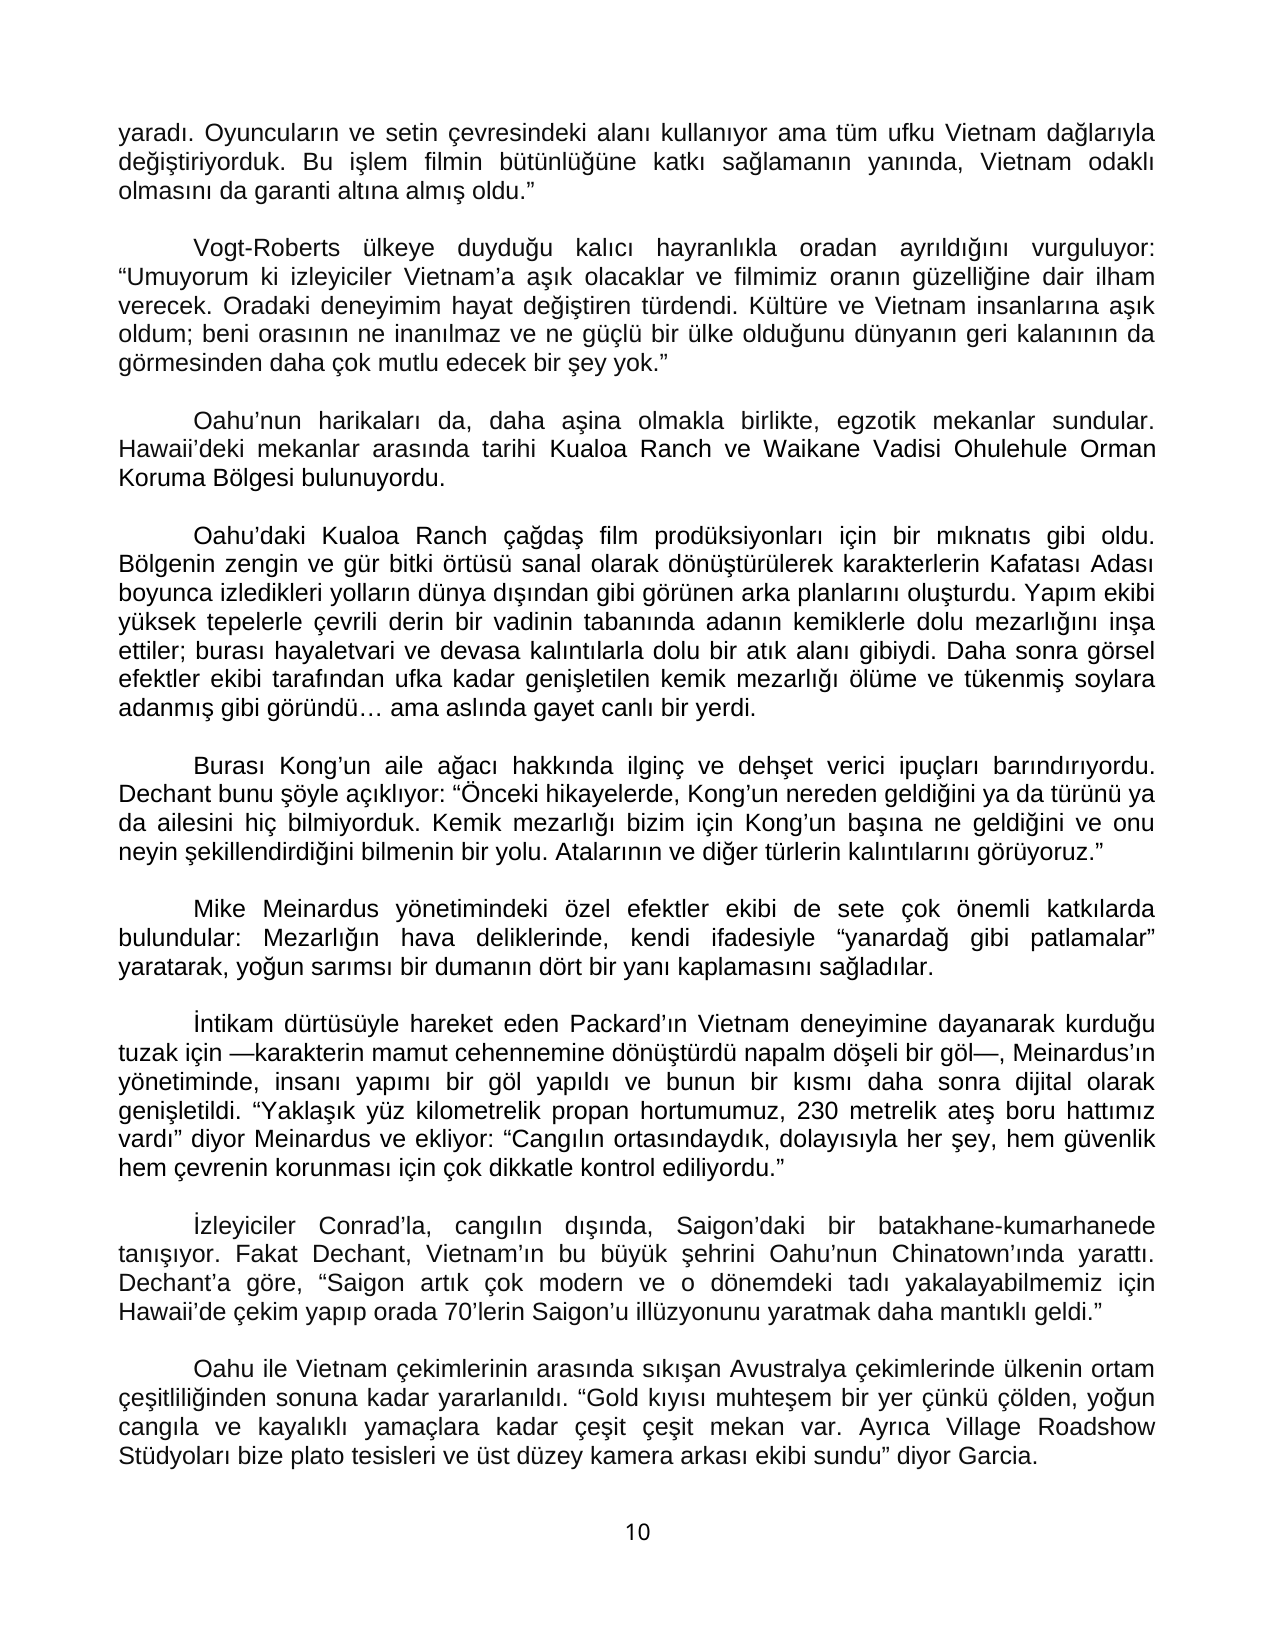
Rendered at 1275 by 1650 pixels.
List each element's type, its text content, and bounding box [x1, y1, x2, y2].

text Burası Kong’un aile ağacı hakkında ilginç ve dehşet verici ipuçları barındırıyordu. Dechant bunu şöyle açıklıyor: “Önceki hikayelerde, Kong’un nereden geldiğini ya da türünü ya da ailesini hiç bilmiyorduk. Kemik mezarlığı bizim için Kong’un başına ne geldiğini ve onu neyin şekillendirdiğini bilmenin bir yolu. Atalarının ve diğer türlerin kalıntılarını görüyoruz.” [118, 751, 1157, 866]
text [118, 118, 1157, 204]
text Oahu’daki Kualoa Ranch çağdaş film prodüksiyonları için bir mıknatıs gibi oldu. Bölgenin zengin ve gür bitki örtüsü sanal olarak dönüştürülerek karakterlerin Kafatası Adası boyunca izledikleri yolların dünya dışından gibi görünen arka planlarını oluşturdu. Yapım ekibi yüksek tepelerle çevrili derin bir vadinin tabanında adanın kemiklerle dolu mezarlığını inşa ettiler; burası hayaletvari ve devasa kalıntılarla dolu bir atık alanı gibiydi. Daha sonra görsel efektler ekibi tarafından ufka kadar genişletilen kemik mezarlığı ölüme ve tükenmiş soylara adanmış gibi göründü… ama aslında gayet canlı bir yerdi. [118, 521, 1157, 722]
text Vogt-Roberts ülkeye duyduğu kalıcı hayranlıkla oradan ayrıldığını vurguluyor: “Umuyorum ki izleyiciler Vietnam’a aşık olacaklar ve filmimiz oranın güzelliğine dair ilham verecek. Oradaki deneyimim hayat değiştiren türdendi. Kültüre ve Vietnam insanlarına aşık oldum; beni orasının ne inanılmaz ve ne güçlü bir ülke olduğunu dünyanın geri kalanının da görmesinden daha çok mutlu edecek bir şey yok.” [118, 233, 1157, 377]
text İzleyiciler Conrad’la, cangılın dışında, Saigon’daki bir batakhane-kumarhanede tanışıyor. Fakat Dechant, Vietnam’ın bu büyük şehrini Oahu’nun Chinatown’ında yarattı. Dechant’a göre, “Saigon artık çok modern ve o dönemdeki tadı yakalayabilmemiz için Hawaii’de çekim yapıp orada 70’lerin Saigon’u illüzyonunu yaratmak daha mantıklı geldi.” [118, 1211, 1157, 1326]
text Oahu’nun harikaları da, daha aşina olmakla birlikte, egzotik mekanlar sundular. Hawaii’deki mekanlar arasında tarihi Kualoa Ranch ve Waikane Vadisi Ohulehule Orman Koruma Bölgesi bulunuyordu. [118, 406, 1157, 492]
text Oahu ile Vietnam çekimlerinin arasında sıkışan Avustralya çekimlerinde ülkenin ortam çeşitliliğinden sonuna kadar yararlanıldı. “Gold kıyısı muhteşem bir yer çünkü çölden, yoğun cangıla ve kayalıklı yamaçlara kadar çeşit çeşit mekan var. Ayrıca Village Roadshow Stüdyoları bize plato tesisleri ve üst düzey kamera arkası ekibi sundu” diyor Garcia. [118, 1354, 1157, 1469]
text İntikam dürtüsüyle hareket eden Packard’ın Vietnam deneyimine dayanarak kurduğu tuzak için —karakterin mamut cehennemine dönüştürdü napalm döşeli bir göl—, Meinardus’ın yönetiminde, insanı yapımı bir göl yapıldı ve bunun bir kısmı daha sonra dijital olarak genişletildi. “Yaklaşık yüz kilometrelik propan hortumumuz, 230 metrelik ateş boru hattımız vardı” diyor Meinardus ve ekliyor: “Cangılın ortasındaydık, dolayısıyla her şey, hem güvenlik hem çevrenin korunması için çok dikkatle kontrol ediliyordu.” [118, 1009, 1157, 1182]
text Mike Meinardus yönetimindeki özel efektler ekibi de sete çok önemli katkılarda bulundular: Mezarlığın hava deliklerinde, kendi ifadesiyle “yanardağ gibi patlamalar” yaratarak, yoğun sarımsı bir dumanın dört bir yanı kaplamasını sağladılar. [118, 894, 1157, 981]
